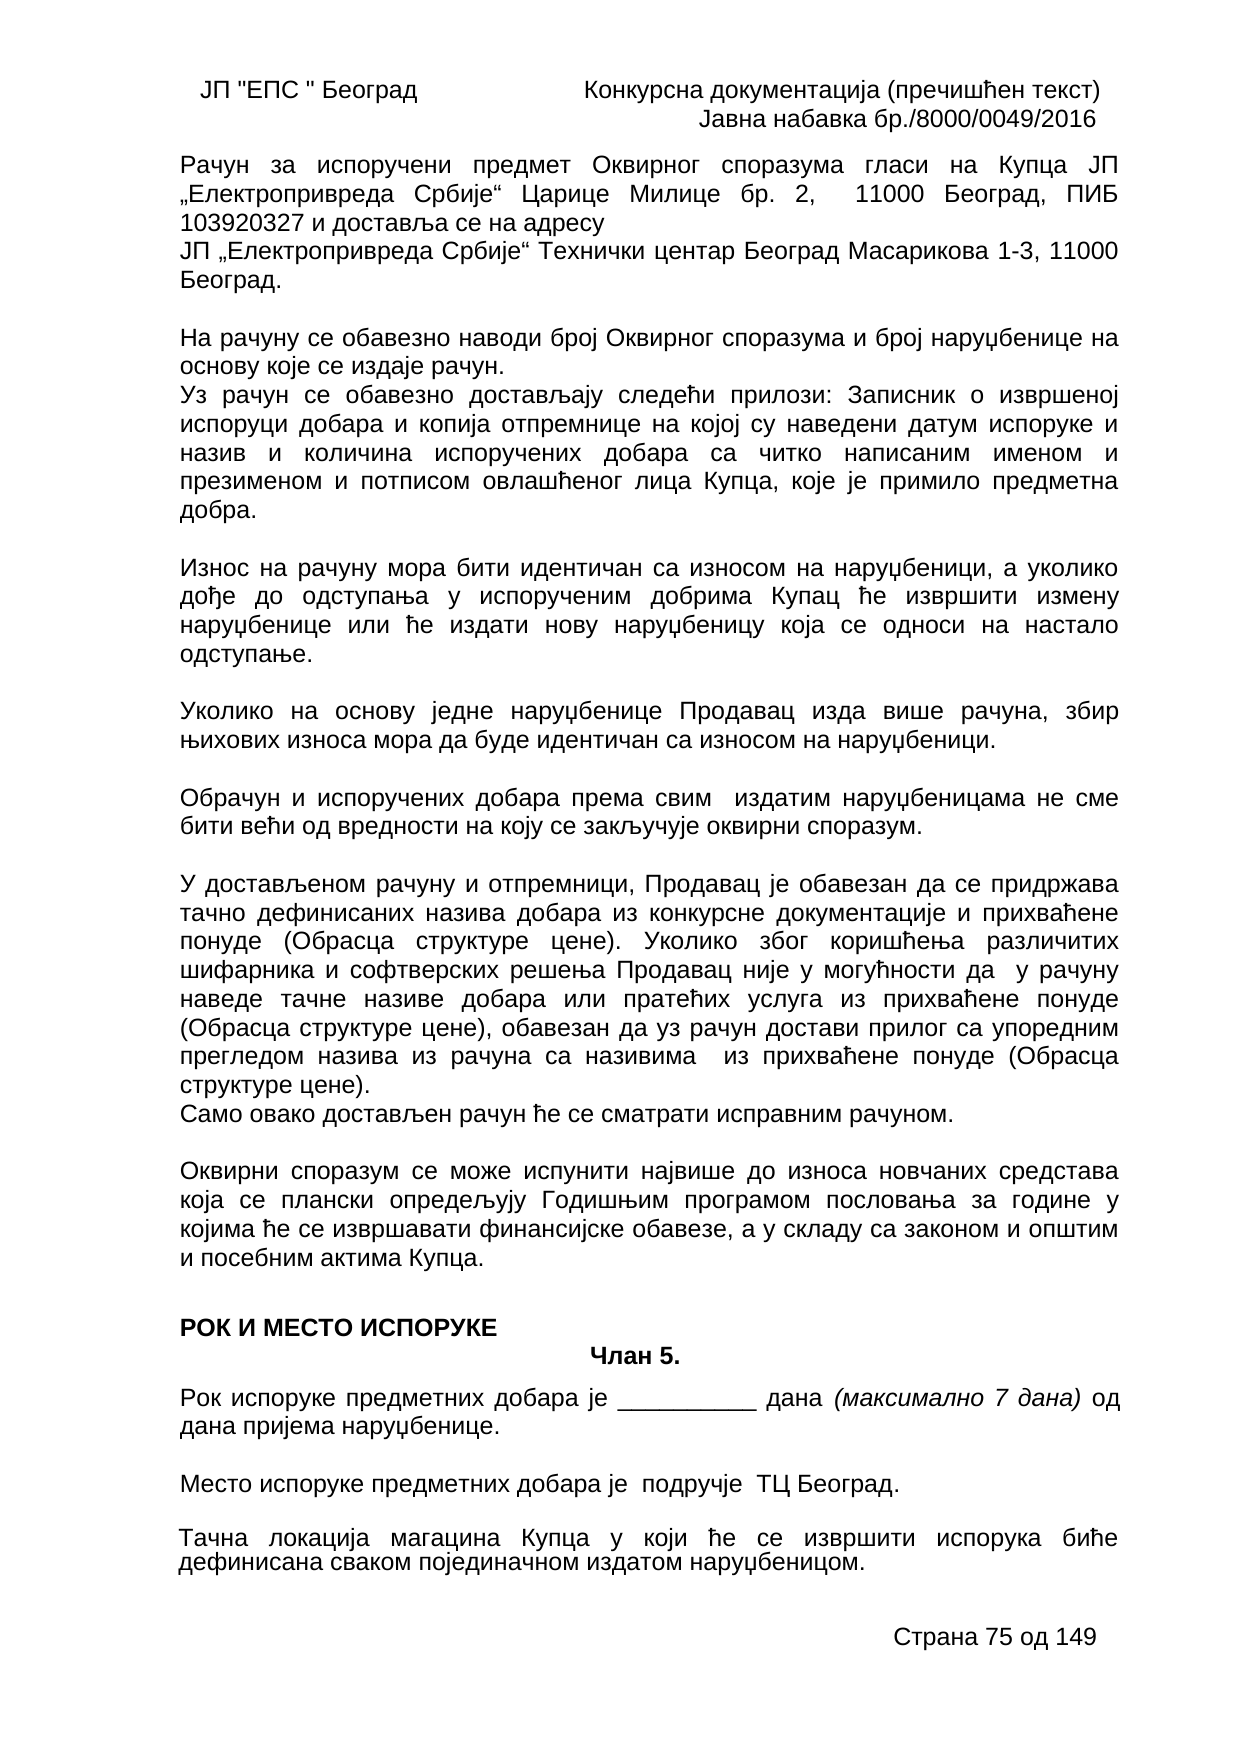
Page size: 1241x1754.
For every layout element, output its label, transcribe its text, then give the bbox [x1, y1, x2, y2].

text Рачун за испоручени предмет Оквирног споразума гласи на Купца ЈП „Електропривреда Србије“ Царице Милице бр. 2, 11000 Београд, ПИБ 103920327 и доставља се на адресу [179, 150, 1120, 236]
text На рачуну се обавезно наводи број Оквирног споразума и број наруџбенице на основу које се издаје рачун. [179, 322, 1120, 380]
list Тачна локација магацина Купца у који ће се извршити испорука биће дефинисана сваком појединачном издатом наруџбеницом. [178, 1527, 1120, 1575]
text Уз рачун се обавезно достављају следећи прилози: Записник о извршеној испоруци добара и копија отпремнице на којој су наведени датум испоруке и назив и количина испоручених добара са читко написаним именом и презименом и потписом овлашћеног лица Купца, које је примило предметна добра. [179, 380, 1120, 524]
text Само овако достављен рачун ће се сматрати исправним рачуном. [179, 1099, 1120, 1127]
text У достављеном рачуну и отпремници, Продавац је обавезан да се придржава тачно дефинисаних назива добара из конкурсне документације и прихваћене понуде (Обрасца структуре цене). Уколико због коришћења различитих шифарника и софтверских решења Продавац није у могућности да у рачуну наведе тачне називе добара или пратећих услуга из прихваћене понуде (Обрасца структуре цене), обавезан да уз рачун достави прилог са упоредним прегледом назива из рачуна са називима из прихваћене понуде (Обрасца структуре цене). [179, 869, 1120, 1099]
text Обрачун и испоручених добара према свим издатим наруџбеницама не сме бити већи од вредности на коју се закључује оквирни споразум. [179, 782, 1120, 840]
text Оквирни споразум се може испунити највише до износа новчаних средстава која се плански опредељују Годишњим програмом пословања за године у којима ће се извршавати финансијске обавезе, а у складу са законом и општим и посебним актима Купца. [179, 1156, 1120, 1271]
text Место испоруке предметних добара је подручје ТЦ Београд. [179, 1469, 1120, 1497]
text Уколико на основу једне наруџбенице Продавац изда више рачуна, збир њихових износа мора да буде идентичан са износом на наруџбеници. [179, 696, 1120, 754]
text Члан 5. [150, 1341, 1120, 1370]
text Рок испоруке предметних добара је __________ дана (максимално 7 дана) од дана пријема наруџбенице. [179, 1382, 1120, 1440]
text РОК И МЕСТО ИСПОРУКЕ [179, 1312, 1120, 1341]
text Износ на рачуну мора бити идентичан са износом на наруџбеници, а уколико дође до одступања у испорученим добрима Купац ће извршити измену наруџбенице или ће издати нову наруџбеницу која се односи на настало одступање. [179, 552, 1120, 667]
text ЈП „Електропривреда Србије“ Технички центар Београд Масарикова 1-3, 11000 Београд. [179, 236, 1120, 294]
